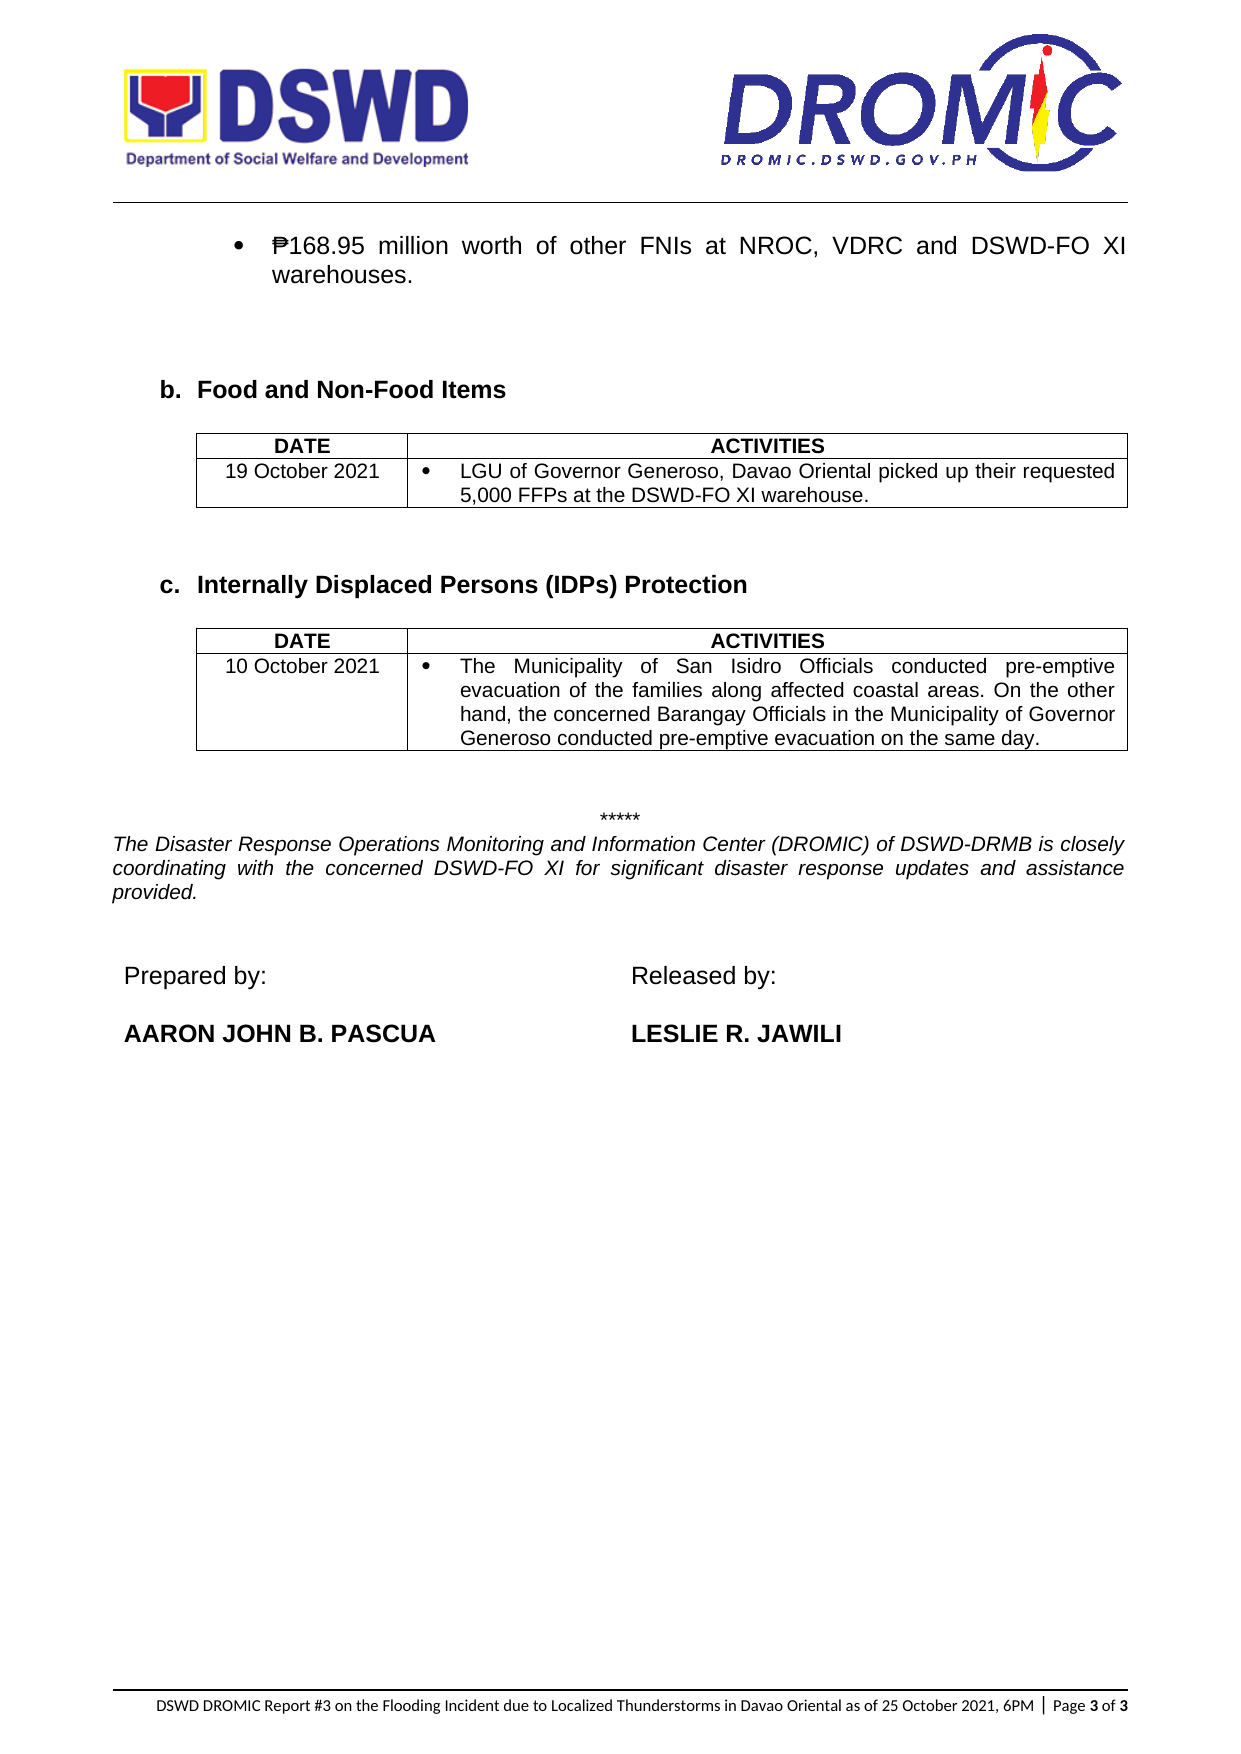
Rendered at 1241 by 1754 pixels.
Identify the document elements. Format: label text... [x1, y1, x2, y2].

table_header Released by: LESLIE R. JAWILI [620, 961, 1127, 1048]
table_cell LGU of Governor Generoso, Davao Oriental picked up their requested 5,000 FFPs at the DSWD-FO XI warehouse. [408, 459, 1127, 507]
list Food and Non-Food Items [159, 375, 1128, 404]
list Internally Displaced Persons (IDPs) Protection [159, 570, 1128, 599]
table_header Prepared by: AARON JOHN B. PASCUA [113, 961, 619, 1048]
table_header ACTIVITIES [408, 629, 1127, 652]
table_header DATE [197, 629, 407, 652]
table_cell 19 October 2021 [197, 459, 407, 507]
list ₱168.95 million worth of other FNIs at NROC, VDRC and DSWD-FO XI warehouses. [234, 231, 1128, 289]
table_header DATE [197, 434, 407, 458]
picture [112, 65, 482, 172]
table_header ACTIVITIES [408, 434, 1127, 458]
table_cell The Municipality of San Isidro Officials conducted pre-emptive evacuation of the families along affected coastal areas. On the other hand, the concerned Barangay Officials in the Municipality of Governor Generoso conducted pre-emptive evacuation on the same day. [408, 654, 1127, 749]
text ***** [112, 808, 1128, 832]
table_cell 10 October 2021 [197, 654, 407, 749]
text The Disaster Response Operations Monitoring and Information Center (DROMIC) of DSWD-DRMB is closely coordinating with the concerned DSWD-FO XI for significant disaster response updates and assistance provided. [198, 832, 1128, 904]
picture [713, 33, 1127, 171]
